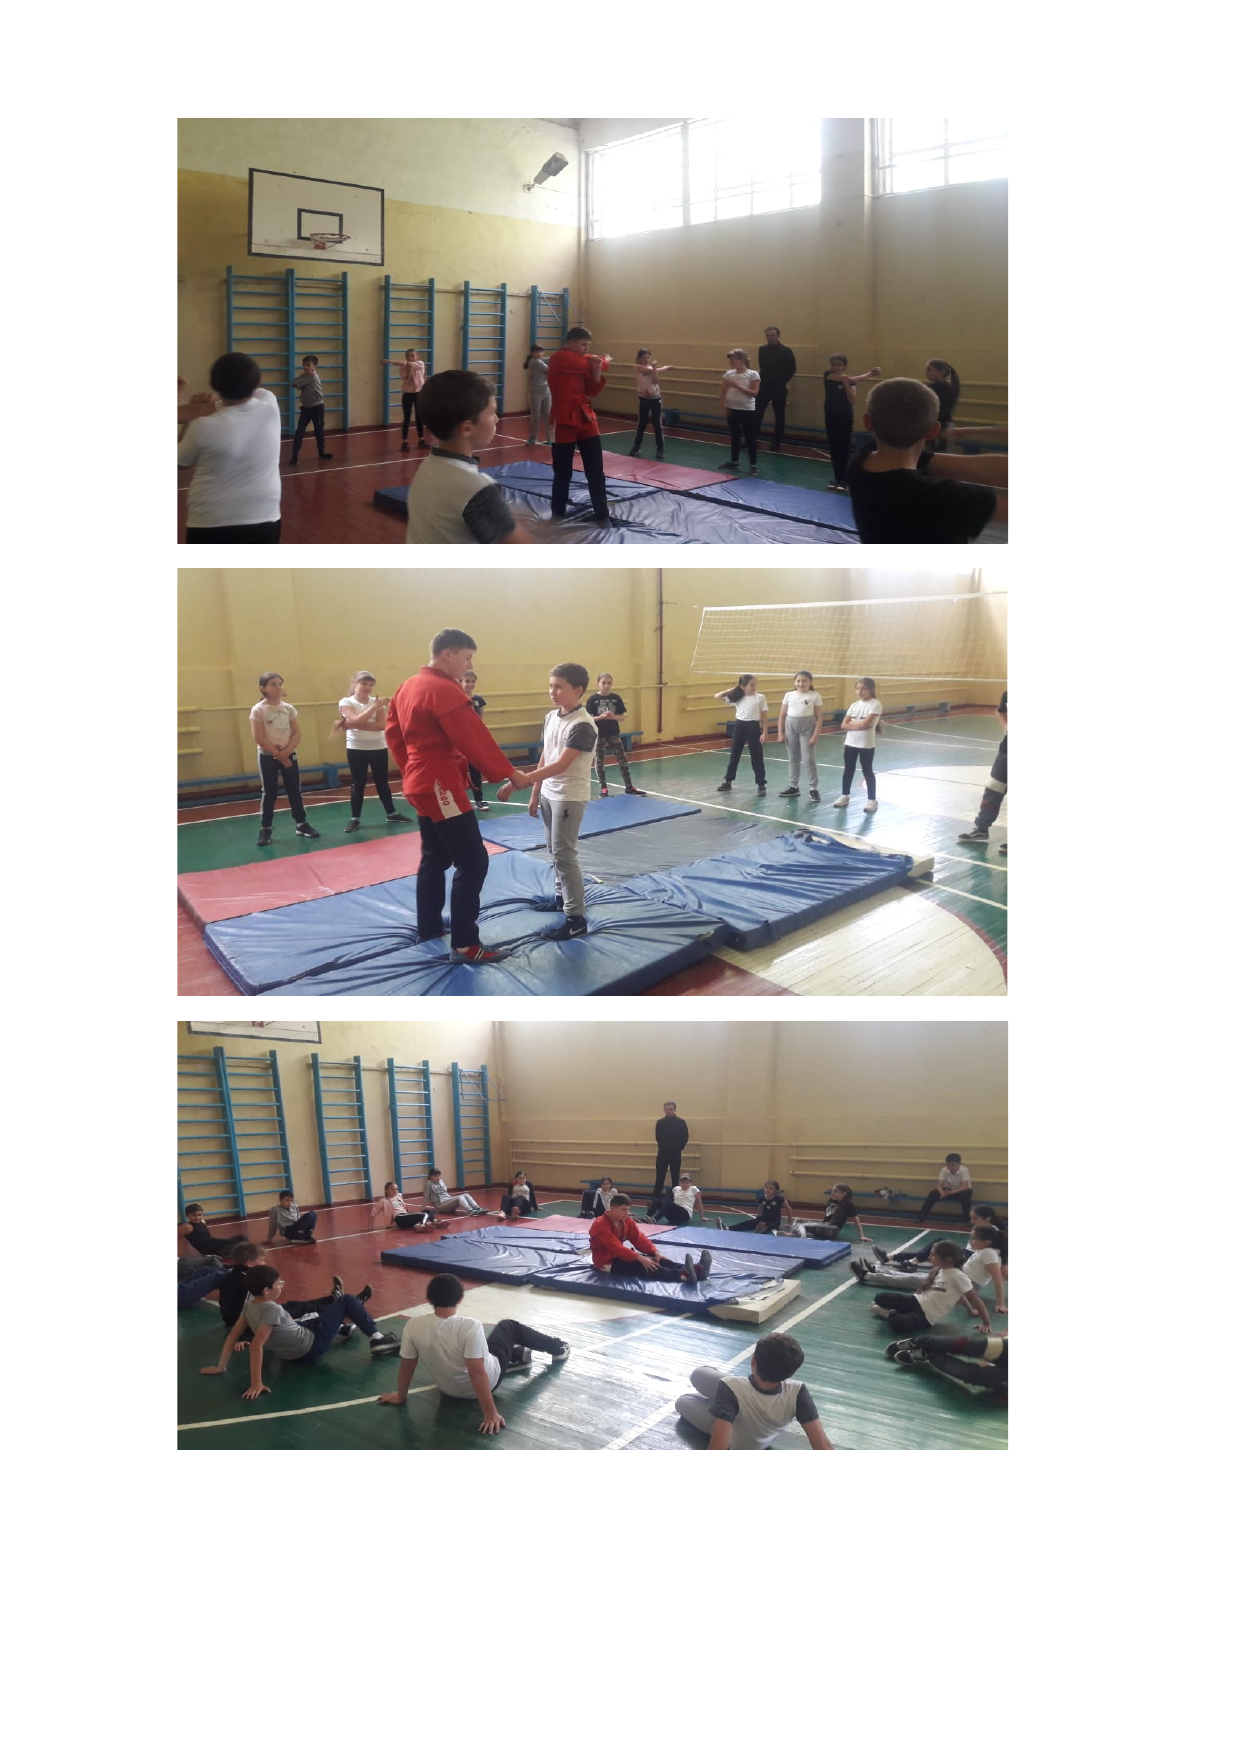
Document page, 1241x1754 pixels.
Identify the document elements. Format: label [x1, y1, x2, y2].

picture [177, 1021, 1009, 1450]
picture [177, 568, 1008, 996]
picture [177, 118, 1009, 544]
